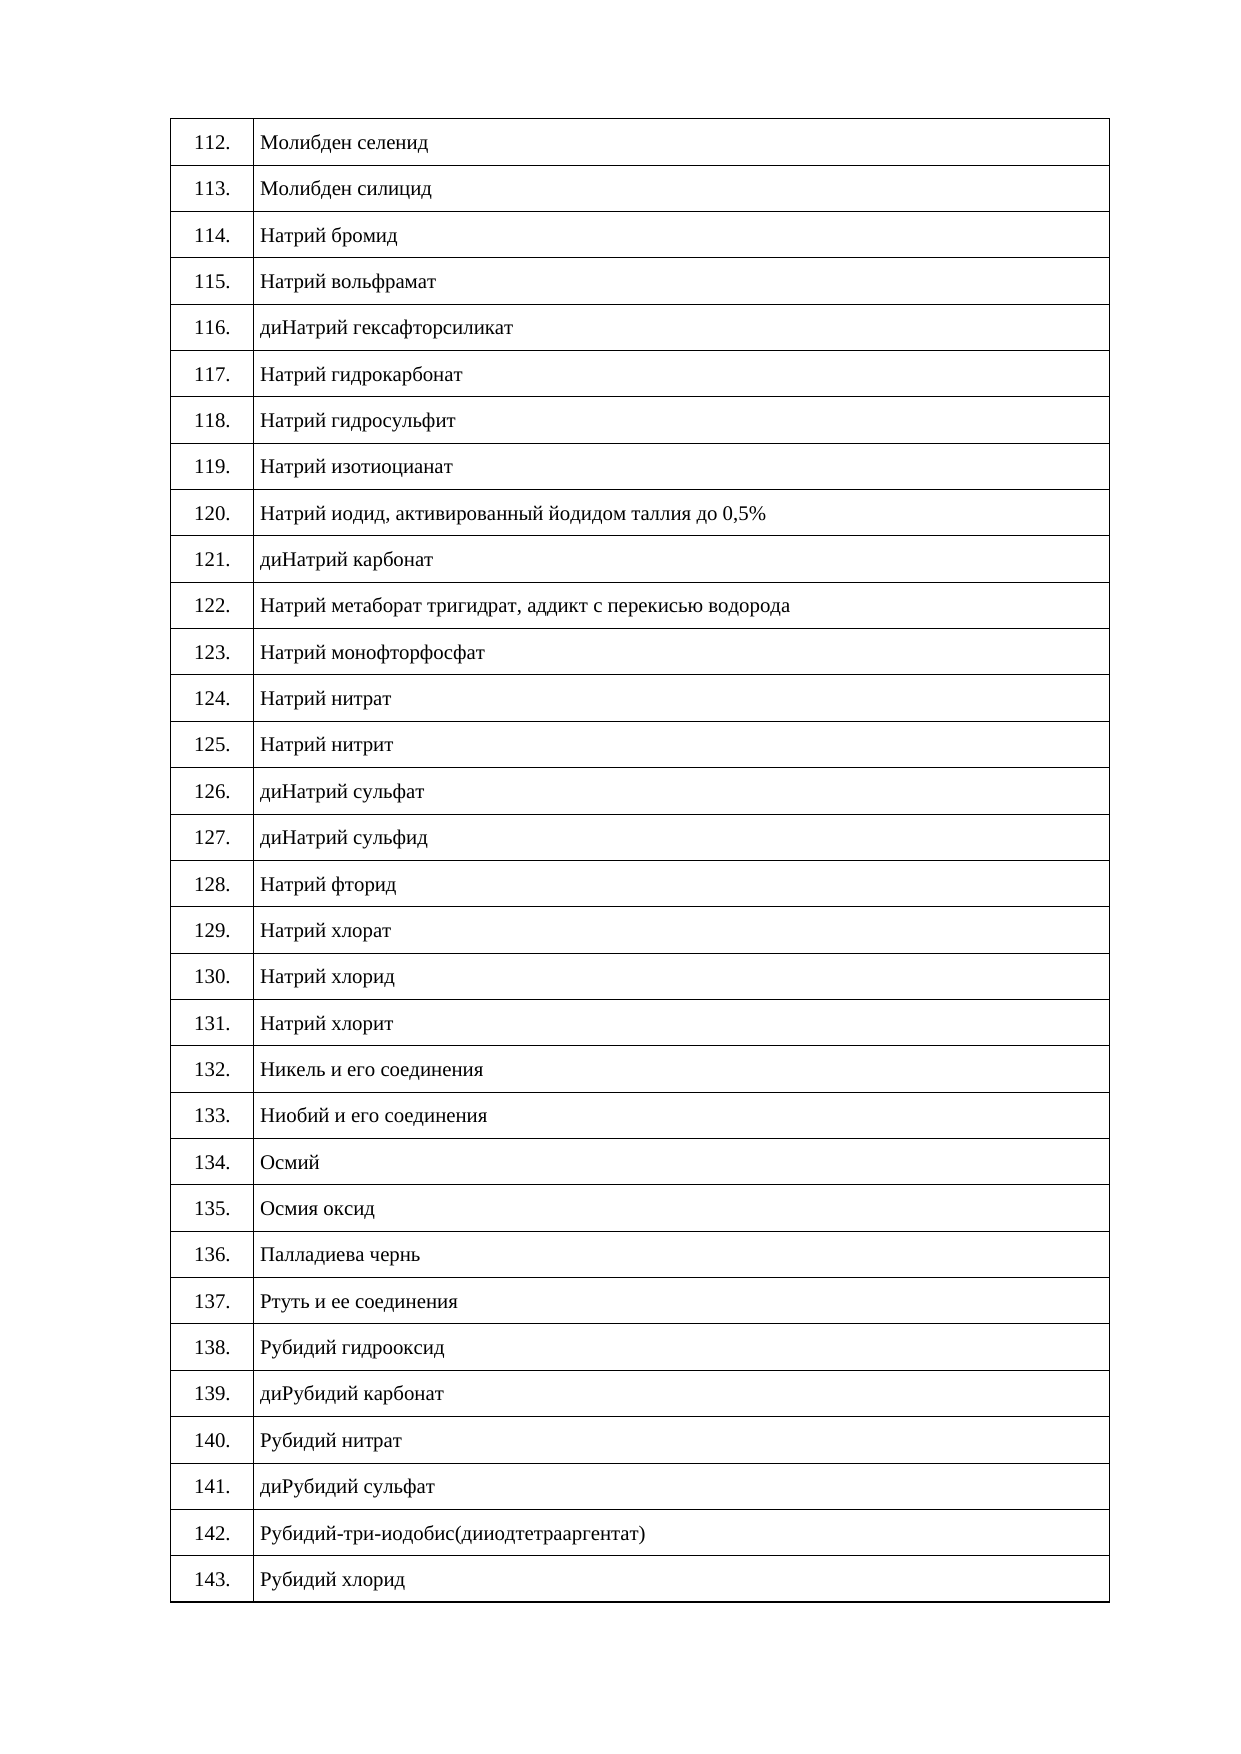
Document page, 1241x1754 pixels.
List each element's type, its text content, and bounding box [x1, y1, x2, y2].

table_cell 139. [171, 1371, 253, 1416]
table_cell 141. [171, 1464, 253, 1509]
table_cell 132. [171, 1046, 253, 1092]
table_cell Натрий нитрит [254, 722, 1109, 767]
table_cell 112. [171, 119, 253, 164]
table_cell 127. [171, 815, 253, 860]
table_cell Ниобий и его соединения [254, 1093, 1109, 1138]
table_cell 138. [171, 1324, 253, 1370]
table_cell Натрий иодид, активированный йодидом таллия до 0,5% [254, 490, 1109, 535]
table_cell Рубидий-три-иодобис(дииодтетрааргентат) [254, 1510, 1109, 1555]
table_cell Осмий [254, 1139, 1109, 1184]
table_cell диНатрий карбонат [254, 536, 1109, 582]
table_cell Палладиева чернь [254, 1232, 1109, 1277]
table_cell 119. [171, 444, 253, 489]
table_cell 122. [171, 583, 253, 628]
table_cell 143. [171, 1556, 253, 1601]
table_cell 142. [171, 1510, 253, 1555]
table_cell 133. [171, 1093, 253, 1138]
table_cell 117. [171, 351, 253, 396]
table_cell диНатрий сульфид [254, 815, 1109, 860]
table_cell 123. [171, 629, 253, 674]
table_cell Натрий гидрокарбонат [254, 351, 1109, 396]
table_cell 129. [171, 907, 253, 952]
table_cell 134. [171, 1139, 253, 1184]
table_cell Рубидий гидрооксид [254, 1324, 1109, 1370]
table_cell диРубидий карбонат [254, 1371, 1109, 1416]
table_cell Натрий изотиоцианат [254, 444, 1109, 489]
table_cell диНатрий сульфат [254, 768, 1109, 813]
table_cell 113. [171, 166, 253, 211]
table_cell Натрий хлорит [254, 1000, 1109, 1045]
table_cell Натрий фторид [254, 861, 1109, 906]
table_cell 124. [171, 675, 253, 721]
table_cell 137. [171, 1278, 253, 1323]
table_cell 128. [171, 861, 253, 906]
table_cell 115. [171, 258, 253, 303]
table_cell Молибден селенид [254, 119, 1109, 164]
table_cell Молибден силицид [254, 166, 1109, 211]
table_cell Натрий бромид [254, 212, 1109, 257]
table_cell 126. [171, 768, 253, 813]
table_cell диНатрий гексафторсиликат [254, 305, 1109, 350]
table_cell Натрий монофторфосфат [254, 629, 1109, 674]
table_cell 120. [171, 490, 253, 535]
table_cell 140. [171, 1417, 253, 1462]
table_cell 130. [171, 954, 253, 999]
table_cell 131. [171, 1000, 253, 1045]
table_cell Натрий хлорид [254, 954, 1109, 999]
table_cell 114. [171, 212, 253, 257]
table_cell Никель и его соединения [254, 1046, 1109, 1092]
table_cell Натрий хлорат [254, 907, 1109, 952]
table_cell 135. [171, 1185, 253, 1231]
table_cell диРубидий сульфат [254, 1464, 1109, 1509]
table_cell Осмия оксид [254, 1185, 1109, 1231]
table_cell Натрий нитрат [254, 675, 1109, 721]
table_cell 125. [171, 722, 253, 767]
table_cell Рубидий хлорид [254, 1556, 1109, 1601]
table_cell 118. [171, 397, 253, 443]
table_cell 136. [171, 1232, 253, 1277]
table_cell Натрий вольфрамат [254, 258, 1109, 303]
table_cell Рубидий нитрат [254, 1417, 1109, 1462]
table_cell 116. [171, 305, 253, 350]
table_cell Ртуть и ее соединения [254, 1278, 1109, 1323]
table_cell Натрий метаборат тригидрат, аддикт с перекисью водорода [254, 583, 1109, 628]
table_cell 121. [171, 536, 253, 582]
table_cell Натрий гидросульфит [254, 397, 1109, 443]
